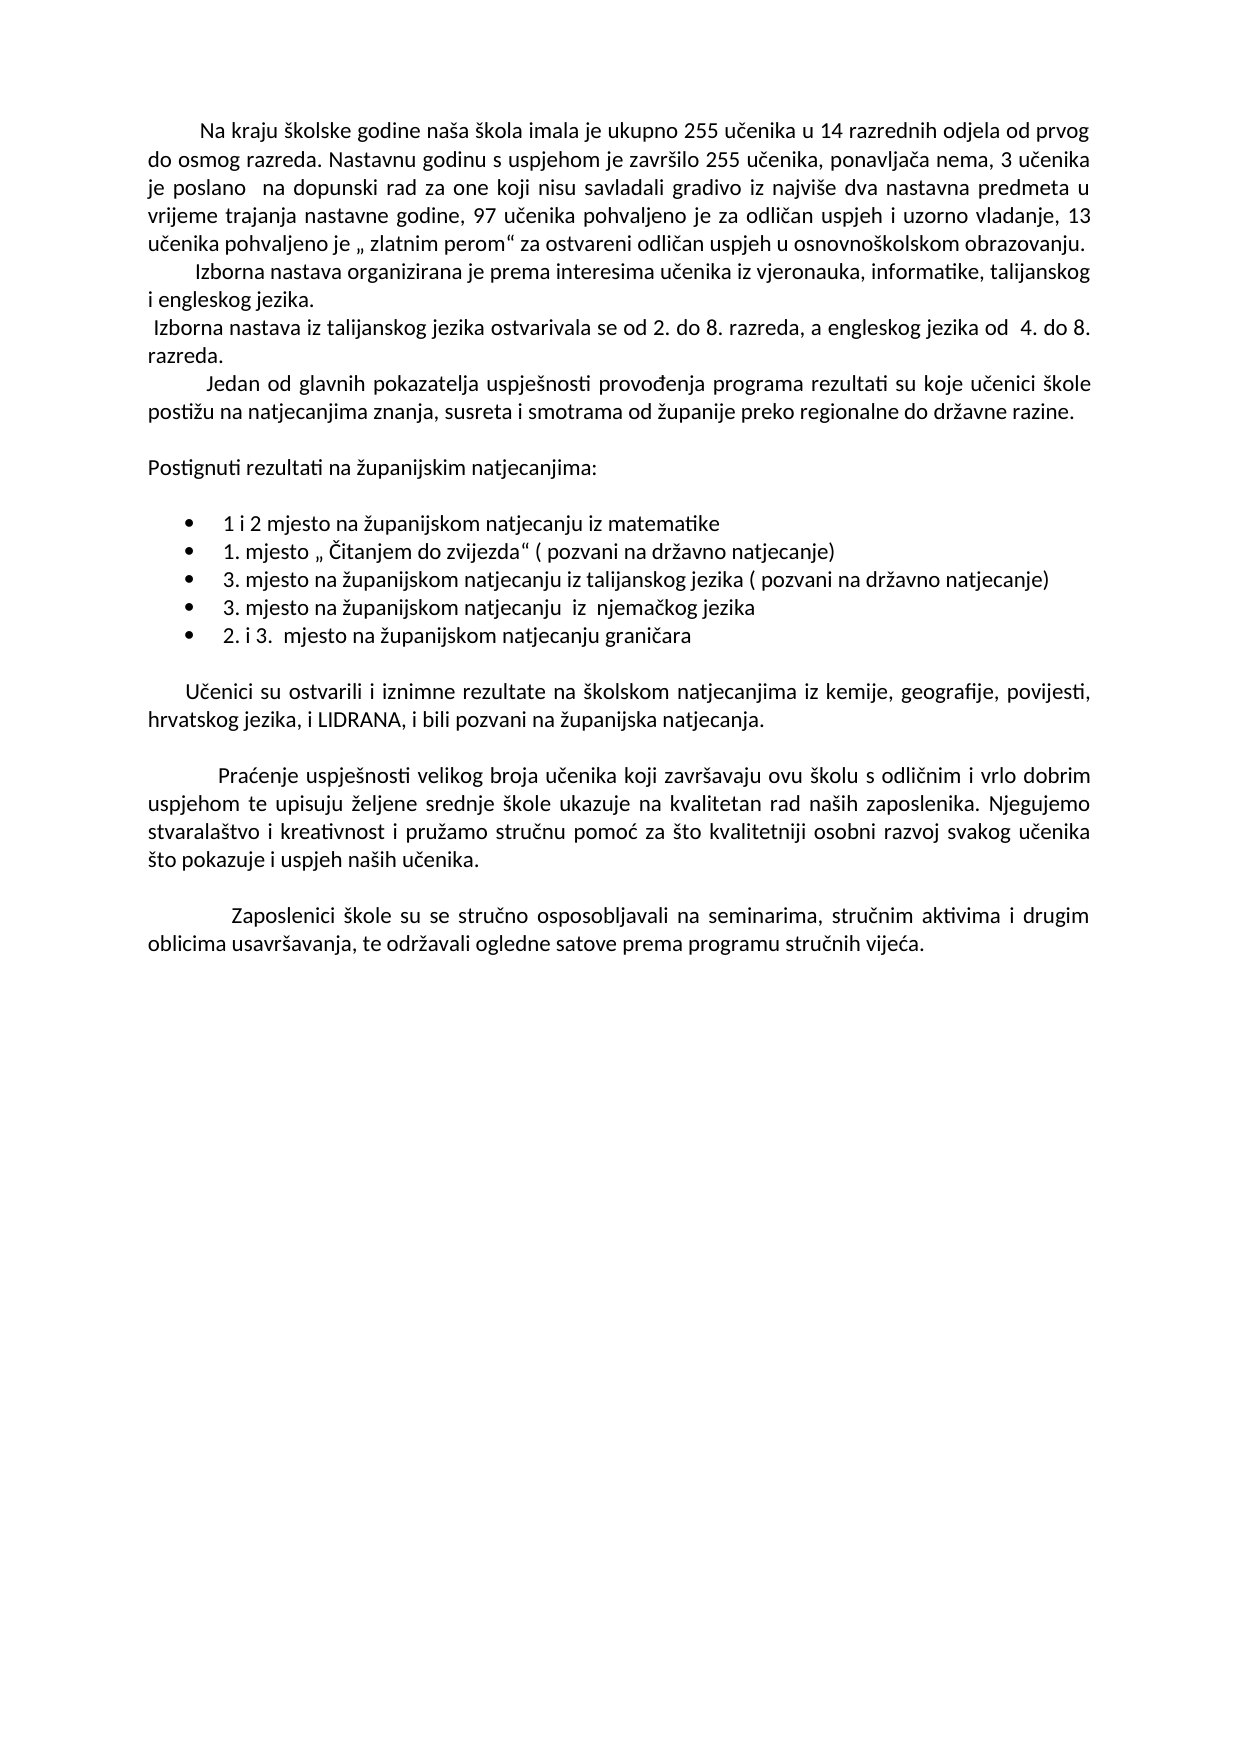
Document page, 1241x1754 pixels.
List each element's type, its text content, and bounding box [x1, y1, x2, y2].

text Zaposlenici škole su se stručno osposobljavali na seminarima, stručnim aktivima i drugim oblicima usavršavanja, te održavali ogledne satove prema programu stručnih vijeća. [148, 901, 1092, 957]
list 3. mjesto na županijskom natjecanju iz talijanskog jezika ( pozvani na državno natjecanje) [185, 565, 1092, 593]
text Postignuti rezultati na županijskim natjecanjima: [148, 453, 1092, 481]
list 3. mjesto na županijskom natjecanju iz njemačkog jezika [185, 593, 1092, 621]
text Jedan od glavnih pokazatelja uspješnosti provođenja programa rezultati su koje učenici škole postižu na natjecanjima znanja, susreta i smotrama od županije preko regionalne do državne razine. [148, 369, 1092, 425]
list 2. i 3. mjesto na županijskom natjecanju graničara [185, 621, 1092, 649]
text Izborna nastava organizirana je prema interesima učenika iz vjeronauka, informatike, talijanskog i engleskog jezika. [148, 257, 1092, 313]
text Praćenje uspješnosti velikog broja učenika koji završavaju ovu školu s odličnim i vrlo dobrim uspjehom te upisuju željene srednje škole ukazuje na kvalitetan rad naših zaposlenika. Njegujemo stvaralaštvo i kreativnost i pružamo stručnu pomoć za što kvalitetniji osobni razvoj svakog učenika što pokazuje i uspjeh naših učenika. [148, 761, 1092, 873]
text Na kraju školske godine naša škola imala je ukupno 255 učenika u 14 razrednih odjela od prvog do osmog razreda. Nastavnu godinu s uspjehom je završilo 255 učenika, ponavljača nema, 3 učenika je poslano na dopunski rad za one koji nisu savladali gradivo iz najviše dva nastavna predmeta u vrijeme trajanja nastavne godine, 97 učenika pohvaljeno je za odličan uspjeh i uzorno vladanje, 13 učenika pohvaljeno je „ zlatnim perom“ za ostvareni odličan uspjeh u osnovnoškolskom obrazovanju. [148, 117, 1092, 257]
text Izborna nastava iz talijanskog jezika ostvarivala se od 2. do 8. razreda, a engleskog jezika od 4. do 8. razreda. [148, 313, 1092, 369]
list 1 i 2 mjesto na županijskom natjecanju iz matematike [185, 509, 1092, 537]
list 1. mjesto „ Čitanjem do zvijezda“ ( pozvani na državno natjecanje) [185, 537, 1092, 565]
text Učenici su ostvarili i iznimne rezultate na školskom natjecanjima iz kemije, geografije, povijesti, hrvatskog jezika, i LIDRANA, i bili pozvani na županijska natjecanja. [148, 677, 1092, 733]
